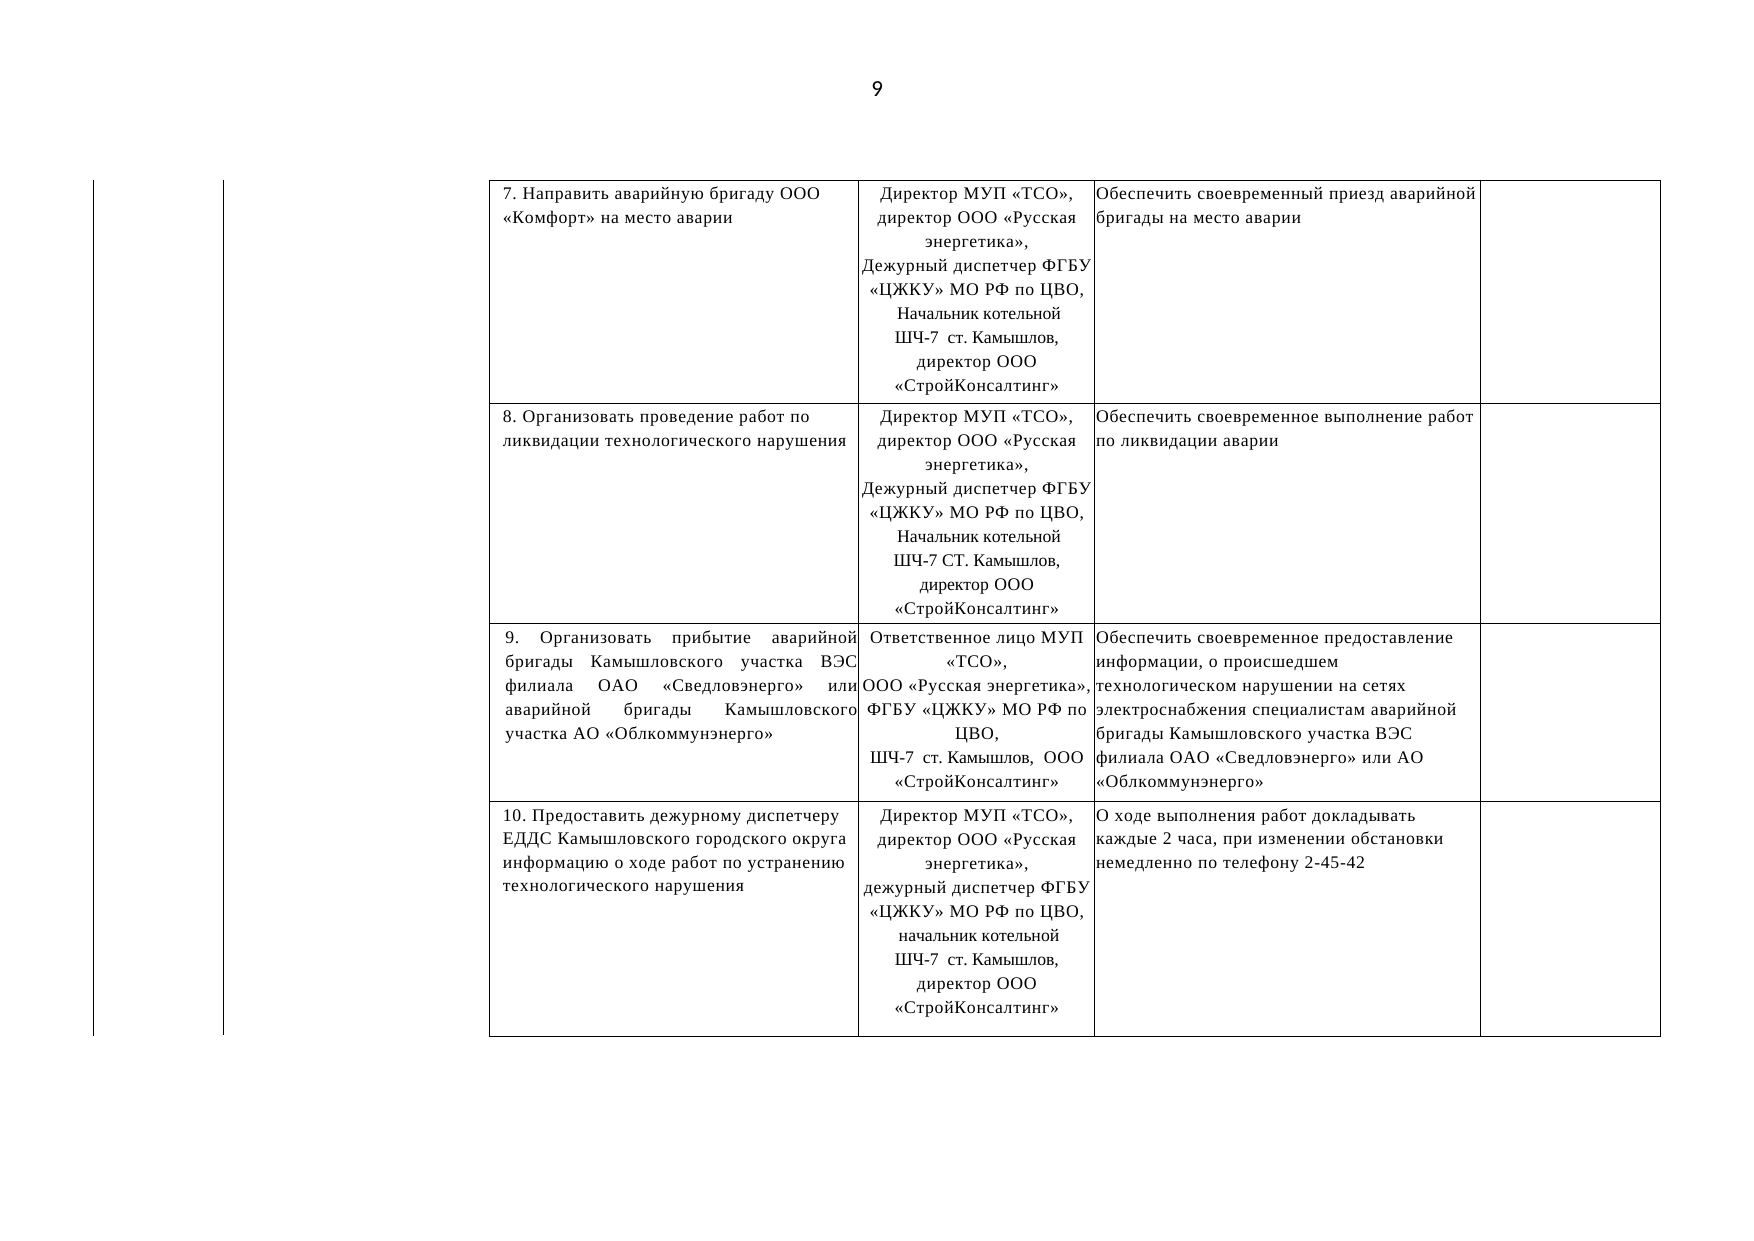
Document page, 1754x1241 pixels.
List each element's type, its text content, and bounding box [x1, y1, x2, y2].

table_cell 10. Предоставить дежурному диспетчеру ЕДДС Камышловского городского округа информацию о ходе работ по устранению технологического нарушения [490, 802, 858, 1036]
table_cell [1481, 624, 1660, 801]
table_cell [1481, 404, 1660, 623]
table_cell Обеспечить своевременное выполнение работ по ликвидации аварии [1095, 404, 1480, 623]
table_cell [859, 802, 1094, 1036]
table_cell Директор МУП «ТСО», директор ООО «Русская энергетика», Дежурный диспетчер ФГБУ «ЦЖКУ» МО РФ по ЦВО, Начальник котельной ШЧ-7 СТ. Камышлов, директор ООО «СтройКонсалтинг» [859, 404, 1094, 623]
table_cell Обеспечить своевременный приезд аварийной бригады на место аварии [1095, 181, 1480, 403]
table_cell Директор МУП «ТСО», директор ООО «Русская энергетика», Дежурный диспетчер ФГБУ «ЦЖКУ» МО РФ по ЦВО, Начальник котельной ШЧ-7 ст. Камышлов, директор ООО «СтройКонсалтинг» [859, 181, 1094, 403]
table_cell Обеспечить своевременное предоставление информации, о происшедшем технологическом нарушении на сетях электроснабжения специалистам аварийной бригады Камышловского участка ВЭС филиала ОАО «Сведловэнерго» или АО «Облкоммунэнерго» [1095, 624, 1480, 801]
table_cell 9. Организовать прибытие аварийной бригады Камышловского участка ВЭС филиала ОАО «Сведловэнерго» или аварийной бригады Камышловского участка АО «Облкоммунэнерго» [490, 624, 858, 801]
table_cell О ходе выполнения работ докладывать каждые 2 часа, при изменении обстановки немедленно по телефону 2-45-42 [1095, 802, 1480, 1036]
table_cell [1481, 802, 1660, 1036]
table_cell 7. Направить аварийную бригаду ООО «Комфорт» на место аварии [490, 181, 858, 403]
table_cell 8. Организовать проведение работ по ликвидации технологического нарушения [490, 404, 858, 623]
table_cell [1481, 181, 1660, 403]
table_cell Ответственное лицо МУП «ТСО», ООО «Русская энергетика», ФГБУ «ЦЖКУ» МО РФ по ЦВО, ШЧ-7 ст. Камышлов, ООО «СтройКонсалтинг» [859, 624, 1094, 801]
